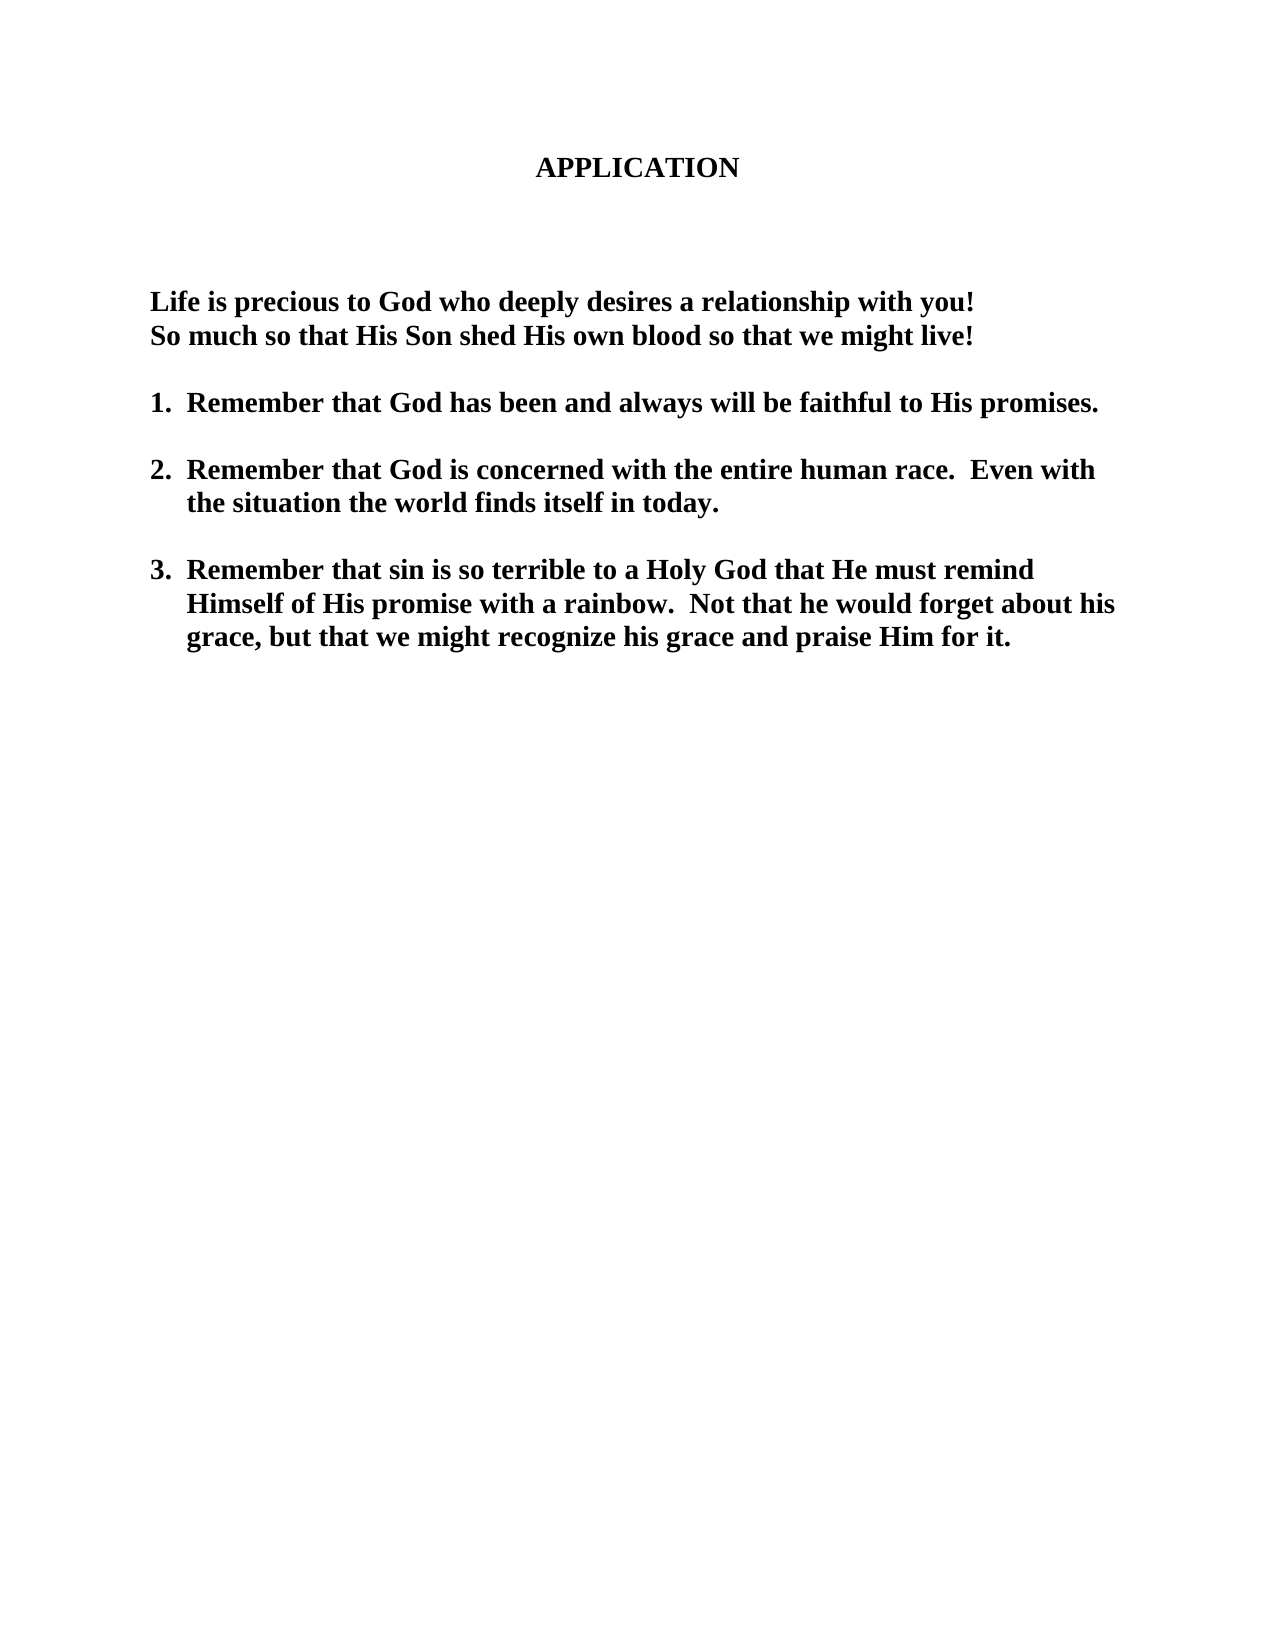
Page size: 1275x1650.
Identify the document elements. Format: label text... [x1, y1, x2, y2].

text 3. Remember that sin is so terrible to a Holy God that He must remind [150, 552, 1125, 586]
text Himself of His promise with a rainbow. Not that he would forget about his [150, 586, 1125, 619]
text APPLICATION [150, 150, 1125, 183]
text 1. Remember that God has been and always will be faithful to His promises. [150, 385, 1125, 418]
text So much so that His Son shed His own blood so that we might live! [150, 318, 1125, 351]
text 2. Remember that God is concerned with the entire human race. Even with [150, 452, 1125, 485]
text grace, but that we might recognize his grace and praise Him for it. [150, 619, 1125, 653]
text the situation the world finds itself in today. [150, 485, 1125, 519]
text Life is precious to God who deeply desires a relationship with you! [150, 284, 1125, 318]
